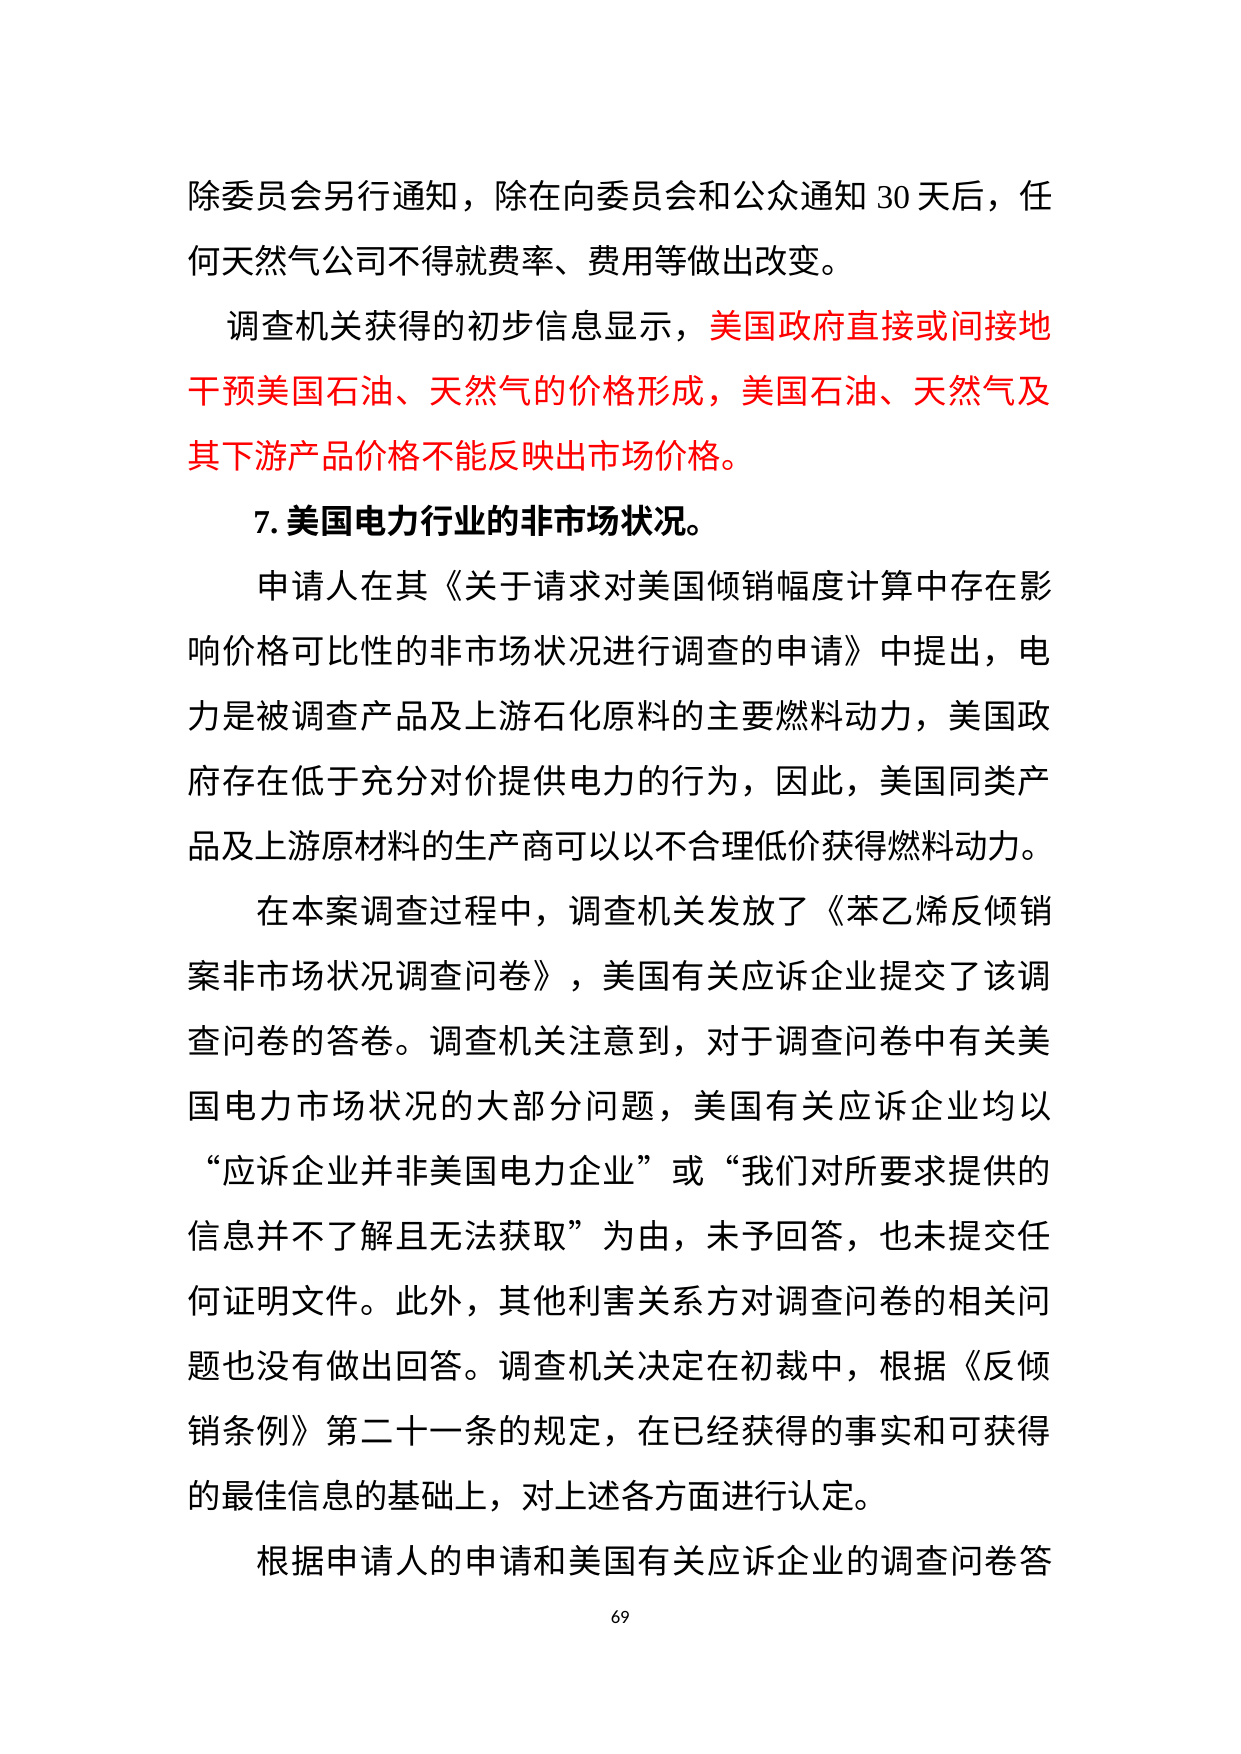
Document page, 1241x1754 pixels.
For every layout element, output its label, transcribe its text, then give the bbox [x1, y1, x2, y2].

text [187, 162, 1053, 292]
text 申请人在其《关于请求对美国倾销幅度计算中存在影响价格可比性的非市场状况进行调查的申请》中提出，电力是被调查产品及上游石化原料的主要燃料动力，美国政府存在低于充分对价提供电力的行为，因此，美国同类产品及上游原材料的生产商可以以不合理低价获得燃料动力。 [187, 552, 1053, 877]
text 7. 美国电力行业的非市场状况。 [187, 487, 1053, 552]
text 调查机关获得的初步信息显示，美国政府直接或间接地干预美国石油、天然气的价格形成，美国石油、天然气及其下游产品价格不能反映出市场价格。 [187, 292, 1053, 487]
text 在本案调查过程中，调查机关发放了《苯乙烯反倾销案非市场状况调查问卷》，美国有关应诉企业提交了该调查问卷的答卷。调查机关注意到，对于调查问卷中有关美国电力市场状况的大部分问题，美国有关应诉企业均以“应诉企业并非美国电力企业”或“我们对所要求提供的信息并不了解且无法获取”为由，未予回答，也未提交任何证明文件。此外，其他利害关系方对调查问卷的相关问题也没有做出回答。调查机关决定在初裁中，根据《反倾销条例》第二十一条的规定，在已经获得的事实和可获得的最佳信息的基础上，对上述各方面进行认定。 [187, 877, 1053, 1527]
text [187, 1527, 1053, 1592]
